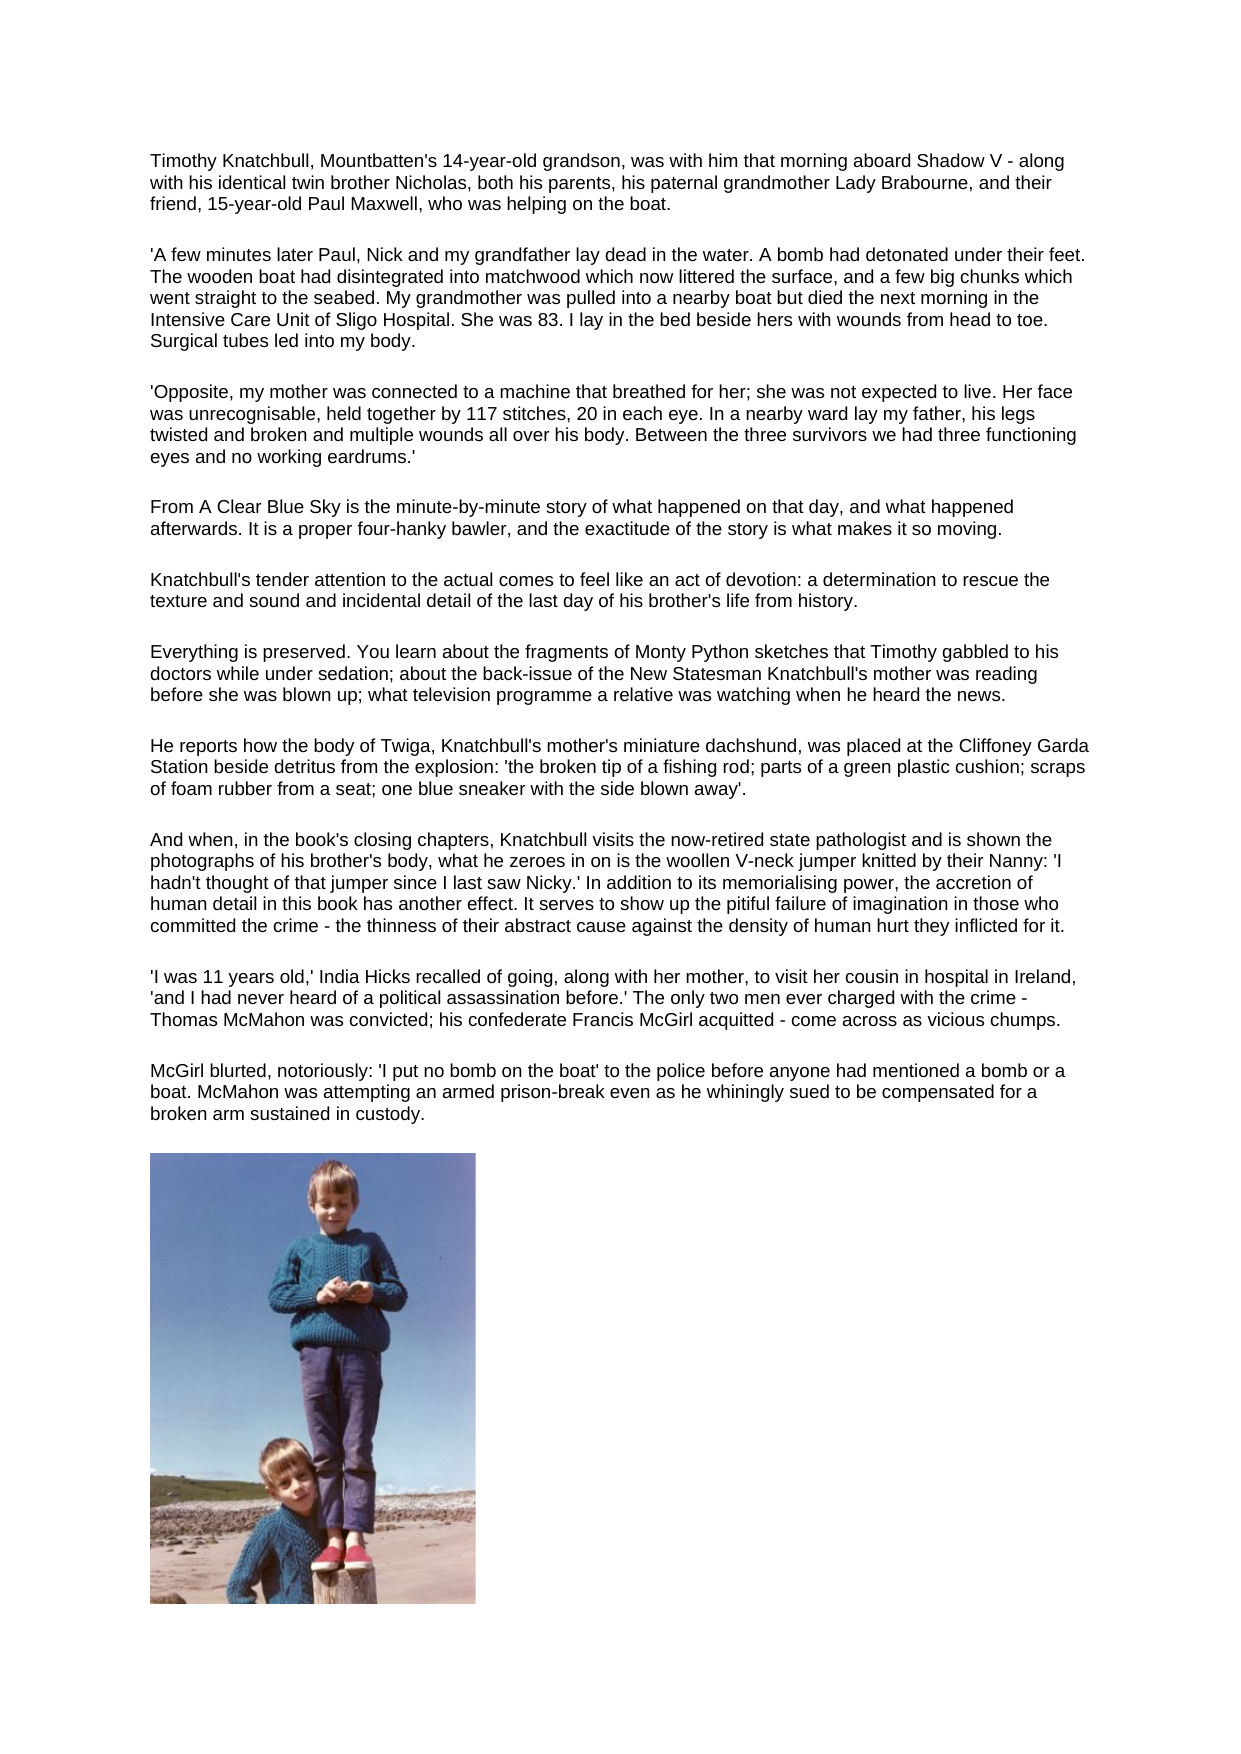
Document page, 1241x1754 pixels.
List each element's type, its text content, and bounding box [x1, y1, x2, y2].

text 'Opposite, my mother was connected to a machine that breathed for her; she was not expected to live. Her face was unrecognisable, held together by 117 stitches, 20 in each eye. In a nearby ward lay my father, his legs twisted and broken and multiple wounds all over his body. Between the three survivors we had three functioning eyes and no working eardrums.' [150, 381, 1090, 467]
picture [150, 1153, 476, 1604]
text Timothy Knatchbull, Mountbatten's 14-year-old grandson, was with him that morning aboard Shadow V - along with his identical twin brother Nicholas, both his parents, his paternal grandmother Lady Brabourne, and their friend, 15-year-old Paul Maxwell, who was helping on the boat. [150, 150, 1090, 215]
text McGirl blurted, notoriously: 'I put no bomb on the boat' to the police before anyone had mentioned a bomb or a boat. McMahon was attempting an armed prison-break even as he whiningly sued to be compensated for a broken arm sustained in custody. [150, 1059, 1090, 1124]
text And when, in the book's closing chapters, Knatchbull visits the now-retired state pathologist and is shown the photographs of his brother's body, what he zeroes in on is the woollen V-neck jumper knitted by their Nanny: 'I hadn't thought of that jumper since I last saw Nicky.' In addition to its memorialising power, the accretion of human detail in this book has another effect. It serves to show up the pitiful failure of imagination in those who committed the crime - the thinness of their abstract cause against the density of human hurt they inflicted for it. [150, 828, 1090, 936]
text 'I was 11 years old,' India Hicks recalled of going, along with her mother, to visit her cousin in hospital in Ireland, 'and I had never heard of a political assassination before.' The only two men ever charged with the crime - Thomas McMahon was convicted; his confederate Francis McGirl acquitted - come across as vicious chumps. [150, 966, 1090, 1030]
text 'A few minutes later Paul, Nick and my grandfather lay dead in the water. A bomb had detonated under their feet. The wooden boat had disintegrated into matchwood which now littered the surface, and a few big chunks which went straight to the seabed. My grandmother was pulled into a nearby boat but died the next morning in the Intensive Care Unit of Sligo Hospital. She was 83. I lay in the bed beside hers with wounds from head to toe. Surgical tubes led into my body. [150, 244, 1090, 352]
text From A Clear Blue Sky is the minute-by-minute story of what happened on that day, and what happened afterwards. It is a proper four-hanky bawler, and the exactitude of the story is what makes it so moving. [150, 496, 1090, 539]
text Everything is preserved. You learn about the fragments of Monty Python sketches that Timothy gabbled to his doctors while under sedation; about the back-issue of the New Statesman Knatchbull's mother was reading before she was blown up; what television programme a relative was watching when he heard the news. [150, 641, 1090, 706]
text He reports how the body of Twiga, Knatchbull's mother's miniature dachshund, was placed at the Cliffoney Garda Station beside detritus from the explosion: 'the broken tip of a fishing rod; parts of a green plastic cushion; scraps of foam rubber from a seat; one blue sneaker with the side blown away'. [150, 735, 1090, 799]
text Knatchbull's tender attention to the actual comes to feel like an act of devotion: a determination to rescue the texture and sound and incidental detail of the last day of his brother's life from history. [150, 568, 1090, 612]
